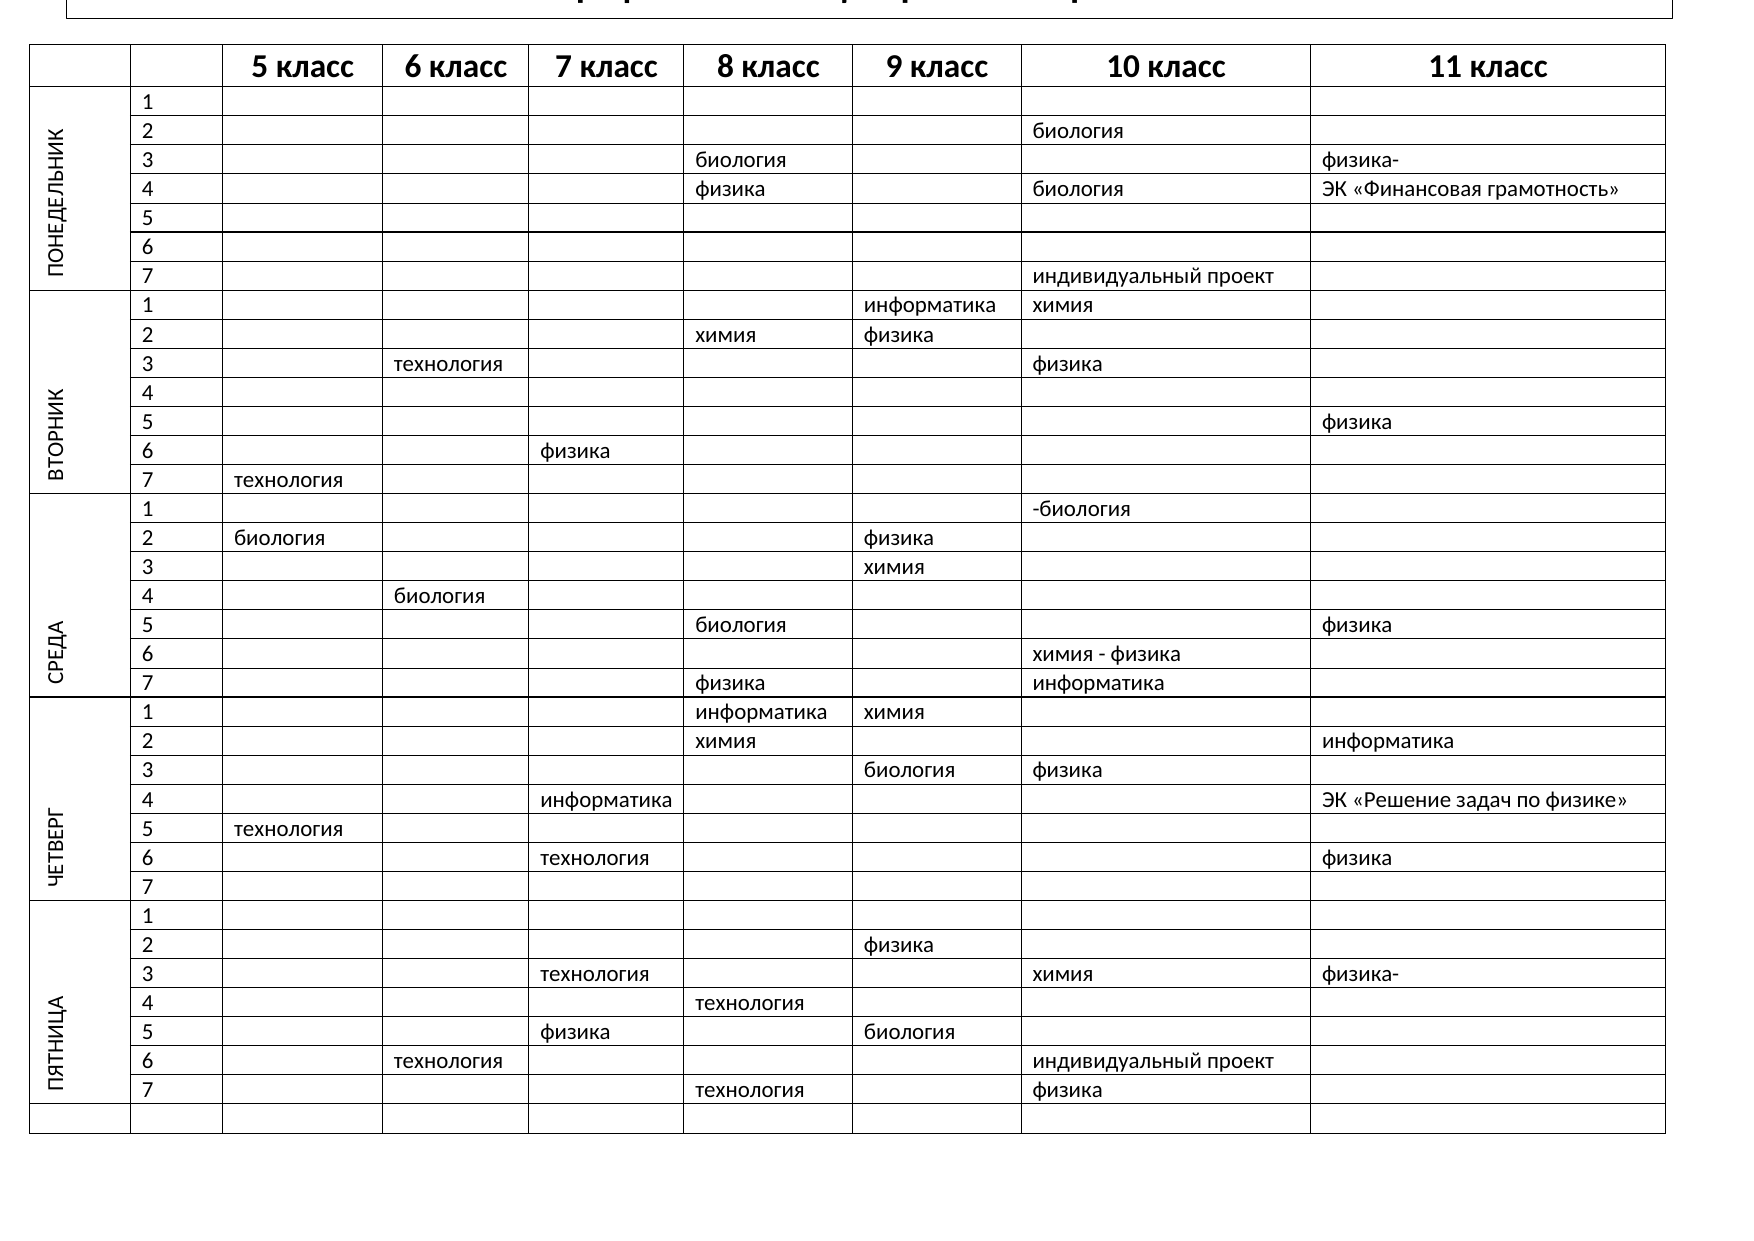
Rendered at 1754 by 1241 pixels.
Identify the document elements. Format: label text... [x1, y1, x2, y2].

table_cell [223, 494, 382, 522]
table_cell 3 [131, 959, 222, 987]
table_cell 6 [131, 233, 222, 261]
table_cell технология [383, 349, 528, 377]
table_cell [223, 698, 382, 726]
table_cell [529, 262, 683, 289]
table_cell [529, 291, 683, 319]
table_cell [223, 959, 382, 987]
table_cell [529, 494, 683, 522]
table_cell [1311, 669, 1665, 696]
table_cell химия [1022, 959, 1310, 987]
table_cell [1022, 523, 1310, 551]
table_cell [529, 1046, 683, 1074]
table_cell [1311, 581, 1665, 609]
table_cell [383, 465, 528, 493]
table_cell [1022, 145, 1310, 173]
table_cell биология [383, 581, 528, 609]
table_cell [223, 785, 382, 813]
table_cell [1022, 552, 1310, 580]
table_cell [529, 930, 683, 958]
table_header 10 класс [1022, 45, 1310, 86]
table_cell [1022, 872, 1310, 900]
table_cell [131, 1104, 222, 1132]
table_cell [383, 378, 528, 406]
table_header [30, 45, 130, 86]
table_cell [383, 552, 528, 580]
table_cell ПЯТНИЦА [30, 901, 130, 1103]
table_cell [1311, 814, 1665, 842]
table_cell 2 [131, 523, 222, 551]
table_cell [684, 756, 852, 784]
table_cell [684, 465, 852, 493]
table_cell физика [1311, 407, 1665, 435]
table_cell технология [223, 465, 382, 493]
table_cell [383, 901, 528, 929]
table_cell [529, 727, 683, 754]
table_cell [529, 581, 683, 609]
table_cell индивидуальный проект [1022, 1046, 1310, 1074]
table_cell 5 [131, 814, 222, 842]
table_cell [223, 116, 382, 144]
table_cell 6 [131, 843, 222, 871]
table_cell физика- [1311, 959, 1665, 987]
table_cell биология [1022, 116, 1310, 144]
table_header 5 класс [223, 45, 382, 86]
table_cell физика [853, 523, 1021, 551]
table_cell 1 [131, 291, 222, 319]
table_cell [853, 669, 1021, 696]
table_cell [1311, 872, 1665, 900]
table_cell 6 [131, 436, 222, 464]
table_cell -биология [1022, 494, 1310, 522]
table_cell 6 [131, 1046, 222, 1074]
table_cell [223, 1104, 382, 1132]
table_cell 7 [131, 1075, 222, 1103]
table_cell [1022, 814, 1310, 842]
table_cell 4 [131, 785, 222, 813]
table_cell 4 [131, 988, 222, 1016]
table_cell [684, 552, 852, 580]
table_cell [1022, 87, 1310, 115]
table_cell [223, 901, 382, 929]
table_cell [1311, 291, 1665, 319]
table_cell [223, 291, 382, 319]
table_cell биология [223, 523, 382, 551]
table_cell [853, 378, 1021, 406]
table_cell 4 [131, 174, 222, 202]
table_cell [684, 814, 852, 842]
table_cell химия [853, 698, 1021, 726]
table_cell 1 [131, 87, 222, 115]
table_cell [1022, 930, 1310, 958]
table_header 8 класс [684, 45, 852, 86]
table_cell ЭК «Финансовая грамотность» [1311, 174, 1665, 202]
table_cell 2 [131, 116, 222, 144]
table_cell [383, 639, 528, 667]
table_cell [223, 581, 382, 609]
table_header 11 класс [1311, 45, 1665, 86]
table_cell [383, 1017, 528, 1045]
table_cell химия [853, 552, 1021, 580]
table_cell [383, 1104, 528, 1132]
table_cell [529, 756, 683, 784]
table_cell [684, 785, 852, 813]
table_cell [853, 349, 1021, 377]
table_cell [1022, 204, 1310, 231]
table_cell [529, 872, 683, 900]
table_cell [1022, 610, 1310, 638]
table_cell [1022, 698, 1310, 726]
table_cell [30, 1104, 130, 1132]
table_cell [684, 378, 852, 406]
table_cell химия [684, 320, 852, 348]
table_cell [684, 349, 852, 377]
table_cell 6 [131, 639, 222, 667]
table_cell 5 [131, 610, 222, 638]
table_cell [1022, 320, 1310, 348]
table_cell [383, 756, 528, 784]
table_cell информатика [1022, 669, 1310, 696]
table_cell [1311, 204, 1665, 231]
table_cell [684, 1017, 852, 1045]
table_cell [1311, 756, 1665, 784]
table_cell [383, 523, 528, 551]
table_cell [853, 262, 1021, 289]
table_cell [529, 465, 683, 493]
table_cell химия [684, 727, 852, 754]
table_cell [853, 145, 1021, 173]
table_cell [1311, 320, 1665, 348]
table_cell физика [853, 320, 1021, 348]
table_cell [1311, 698, 1665, 726]
table_cell [1022, 378, 1310, 406]
table_cell [853, 959, 1021, 987]
table_cell физика [684, 174, 852, 202]
table_cell 1 [131, 901, 222, 929]
table_cell физика [1311, 843, 1665, 871]
table_cell [1311, 901, 1665, 929]
table_cell [684, 262, 852, 289]
table_cell [223, 756, 382, 784]
table_cell [684, 436, 852, 464]
table_cell [529, 523, 683, 551]
table_cell [383, 320, 528, 348]
table_cell 4 [131, 581, 222, 609]
table_cell [1022, 727, 1310, 754]
table_cell [684, 1046, 852, 1074]
table_cell [684, 494, 852, 522]
table_cell [853, 1104, 1021, 1132]
table_cell [383, 436, 528, 464]
table_cell 7 [131, 669, 222, 696]
table_cell [1311, 436, 1665, 464]
table_cell [1311, 262, 1665, 289]
table_cell [1311, 1046, 1665, 1074]
table_cell [853, 639, 1021, 667]
table_cell [853, 581, 1021, 609]
table_cell [383, 116, 528, 144]
table_cell [529, 145, 683, 173]
table_cell [1022, 436, 1310, 464]
table_cell [383, 494, 528, 522]
table_cell [853, 1075, 1021, 1103]
table_cell [853, 901, 1021, 929]
table_cell [383, 814, 528, 842]
table_cell [684, 233, 852, 261]
table_cell [383, 727, 528, 754]
table_cell [853, 436, 1021, 464]
table_cell [853, 87, 1021, 115]
table_cell [1311, 930, 1665, 958]
table_cell [1311, 378, 1665, 406]
table_cell 1 [131, 494, 222, 522]
table_cell [684, 581, 852, 609]
table_cell [223, 436, 382, 464]
table_cell [529, 320, 683, 348]
table_cell [1022, 233, 1310, 261]
table_cell [684, 116, 852, 144]
table_cell 3 [131, 145, 222, 173]
table_cell [684, 291, 852, 319]
table_cell 3 [131, 349, 222, 377]
table_cell ПОНЕДЕЛЬНИК [30, 87, 130, 289]
table_cell [529, 349, 683, 377]
table_cell [684, 87, 852, 115]
table_cell физика [529, 1017, 683, 1045]
table_cell 5 [131, 1017, 222, 1045]
table_cell [223, 988, 382, 1016]
table_cell [529, 1104, 683, 1132]
table_cell технология [684, 988, 852, 1016]
table_cell [223, 349, 382, 377]
table_cell [223, 1075, 382, 1103]
table_cell [1311, 552, 1665, 580]
table_cell [529, 988, 683, 1016]
table_cell [1022, 581, 1310, 609]
table_cell [383, 988, 528, 1016]
table_cell физика [1022, 1075, 1310, 1103]
table_cell [1022, 1104, 1310, 1132]
table_cell [383, 145, 528, 173]
table_cell [383, 407, 528, 435]
table_cell [1022, 785, 1310, 813]
table_cell [529, 116, 683, 144]
table_cell биология [1022, 174, 1310, 202]
table_cell [684, 901, 852, 929]
table_cell [1311, 639, 1665, 667]
table_cell [223, 930, 382, 958]
table_cell ВТОРНИК [30, 291, 130, 493]
table_cell [853, 610, 1021, 638]
table_cell [223, 262, 382, 289]
table_cell [529, 233, 683, 261]
table_cell [383, 669, 528, 696]
table_cell [1022, 901, 1310, 929]
table_cell [853, 843, 1021, 871]
table_cell [684, 1104, 852, 1132]
table_cell 5 [131, 407, 222, 435]
table_cell [853, 407, 1021, 435]
table_cell [383, 959, 528, 987]
table_cell [383, 1075, 528, 1103]
table_cell [1022, 465, 1310, 493]
table_cell [529, 669, 683, 696]
table_cell 2 [131, 320, 222, 348]
table_cell биология [853, 1017, 1021, 1045]
table_cell биология [684, 145, 852, 173]
table_cell [684, 407, 852, 435]
table_cell 2 [131, 930, 222, 958]
table_cell [1311, 465, 1665, 493]
table_cell [684, 639, 852, 667]
table_cell информатика [684, 698, 852, 726]
table_cell [853, 727, 1021, 754]
table_cell физика [853, 930, 1021, 958]
table_cell [383, 785, 528, 813]
table_cell [1311, 1017, 1665, 1045]
table_cell [223, 639, 382, 667]
table_cell физика [1022, 349, 1310, 377]
table_cell физика [529, 436, 683, 464]
table_cell технология [529, 843, 683, 871]
table_cell [383, 262, 528, 289]
table_header 9 класс [853, 45, 1021, 86]
table_cell [223, 552, 382, 580]
table_cell [383, 87, 528, 115]
table_cell биология [853, 756, 1021, 784]
table_header 7 класс [529, 45, 683, 86]
table_cell технология [223, 814, 382, 842]
table_cell [383, 204, 528, 231]
table_cell [223, 378, 382, 406]
table_cell [684, 523, 852, 551]
table_cell [853, 814, 1021, 842]
table_cell [529, 407, 683, 435]
table_cell [529, 639, 683, 667]
table_cell [684, 204, 852, 231]
table_cell технология [383, 1046, 528, 1074]
table_cell [684, 843, 852, 871]
table_cell [1022, 407, 1310, 435]
table_cell информатика [1311, 727, 1665, 754]
table_cell ЭК «Решение задач по физике» [1311, 785, 1665, 813]
table_cell 7 [131, 872, 222, 900]
table_cell 7 [131, 465, 222, 493]
table_cell [1311, 494, 1665, 522]
table_cell [529, 87, 683, 115]
table_cell [383, 698, 528, 726]
table_cell [1022, 988, 1310, 1016]
table_cell [529, 1075, 683, 1103]
table_cell [529, 552, 683, 580]
table_cell [1311, 988, 1665, 1016]
table_cell 4 [131, 378, 222, 406]
table_cell [383, 610, 528, 638]
table_cell [853, 116, 1021, 144]
table_header 6 класс [383, 45, 528, 86]
table_cell [223, 320, 382, 348]
table_cell [1311, 1075, 1665, 1103]
table_cell ЧЕТВЕРГ [30, 698, 130, 900]
table_cell СРЕДА [30, 494, 130, 696]
table_cell [223, 1046, 382, 1074]
table_cell [529, 814, 683, 842]
table_cell [383, 843, 528, 871]
table_cell химия - физика [1022, 639, 1310, 667]
table_cell 3 [131, 552, 222, 580]
table_cell 1 [131, 698, 222, 726]
table_cell технология [529, 959, 683, 987]
table_cell [223, 233, 382, 261]
table_header [131, 45, 222, 86]
table_cell [223, 843, 382, 871]
table_cell [223, 204, 382, 231]
table_cell [853, 204, 1021, 231]
table_cell [223, 872, 382, 900]
table_cell [383, 872, 528, 900]
table_cell [383, 291, 528, 319]
table_cell [1311, 523, 1665, 551]
table_cell [1311, 349, 1665, 377]
table_cell 2 [131, 727, 222, 754]
table_cell биология [684, 610, 852, 638]
table_cell [529, 174, 683, 202]
table_cell [223, 407, 382, 435]
table_cell [383, 233, 528, 261]
table_cell [223, 610, 382, 638]
table_cell [853, 785, 1021, 813]
table_cell [1311, 87, 1665, 115]
table_cell [853, 872, 1021, 900]
table_cell [853, 465, 1021, 493]
table_cell [383, 930, 528, 958]
table_cell [1311, 116, 1665, 144]
table_cell физика [684, 669, 852, 696]
table_cell [529, 901, 683, 929]
table_cell [853, 233, 1021, 261]
table_cell [853, 988, 1021, 1016]
table_cell [529, 378, 683, 406]
table_cell [529, 698, 683, 726]
table_cell [383, 174, 528, 202]
table_cell [684, 872, 852, 900]
table_cell [1022, 1017, 1310, 1045]
table_cell [223, 145, 382, 173]
table_cell [853, 494, 1021, 522]
table_cell информатика [853, 291, 1021, 319]
table_cell [223, 727, 382, 754]
table_cell [1311, 233, 1665, 261]
table_cell индивидуальный проект [1022, 262, 1310, 289]
table_cell [853, 1046, 1021, 1074]
table_cell [223, 174, 382, 202]
table_cell [223, 669, 382, 696]
table_cell технология [684, 1075, 852, 1103]
table_cell [1311, 1104, 1665, 1132]
table_cell [684, 959, 852, 987]
table_cell 3 [131, 756, 222, 784]
table_cell 7 [131, 262, 222, 289]
table_cell [223, 87, 382, 115]
table_cell физика- [1311, 145, 1665, 173]
table_cell [529, 610, 683, 638]
table_cell [684, 930, 852, 958]
table_cell [1022, 843, 1310, 871]
table_cell физика [1022, 756, 1310, 784]
table_cell [223, 1017, 382, 1045]
table_cell [529, 204, 683, 231]
table_cell химия [1022, 291, 1310, 319]
table_cell 5 [131, 204, 222, 231]
table_cell информатика [529, 785, 683, 813]
table_cell [853, 174, 1021, 202]
table_cell физика [1311, 610, 1665, 638]
